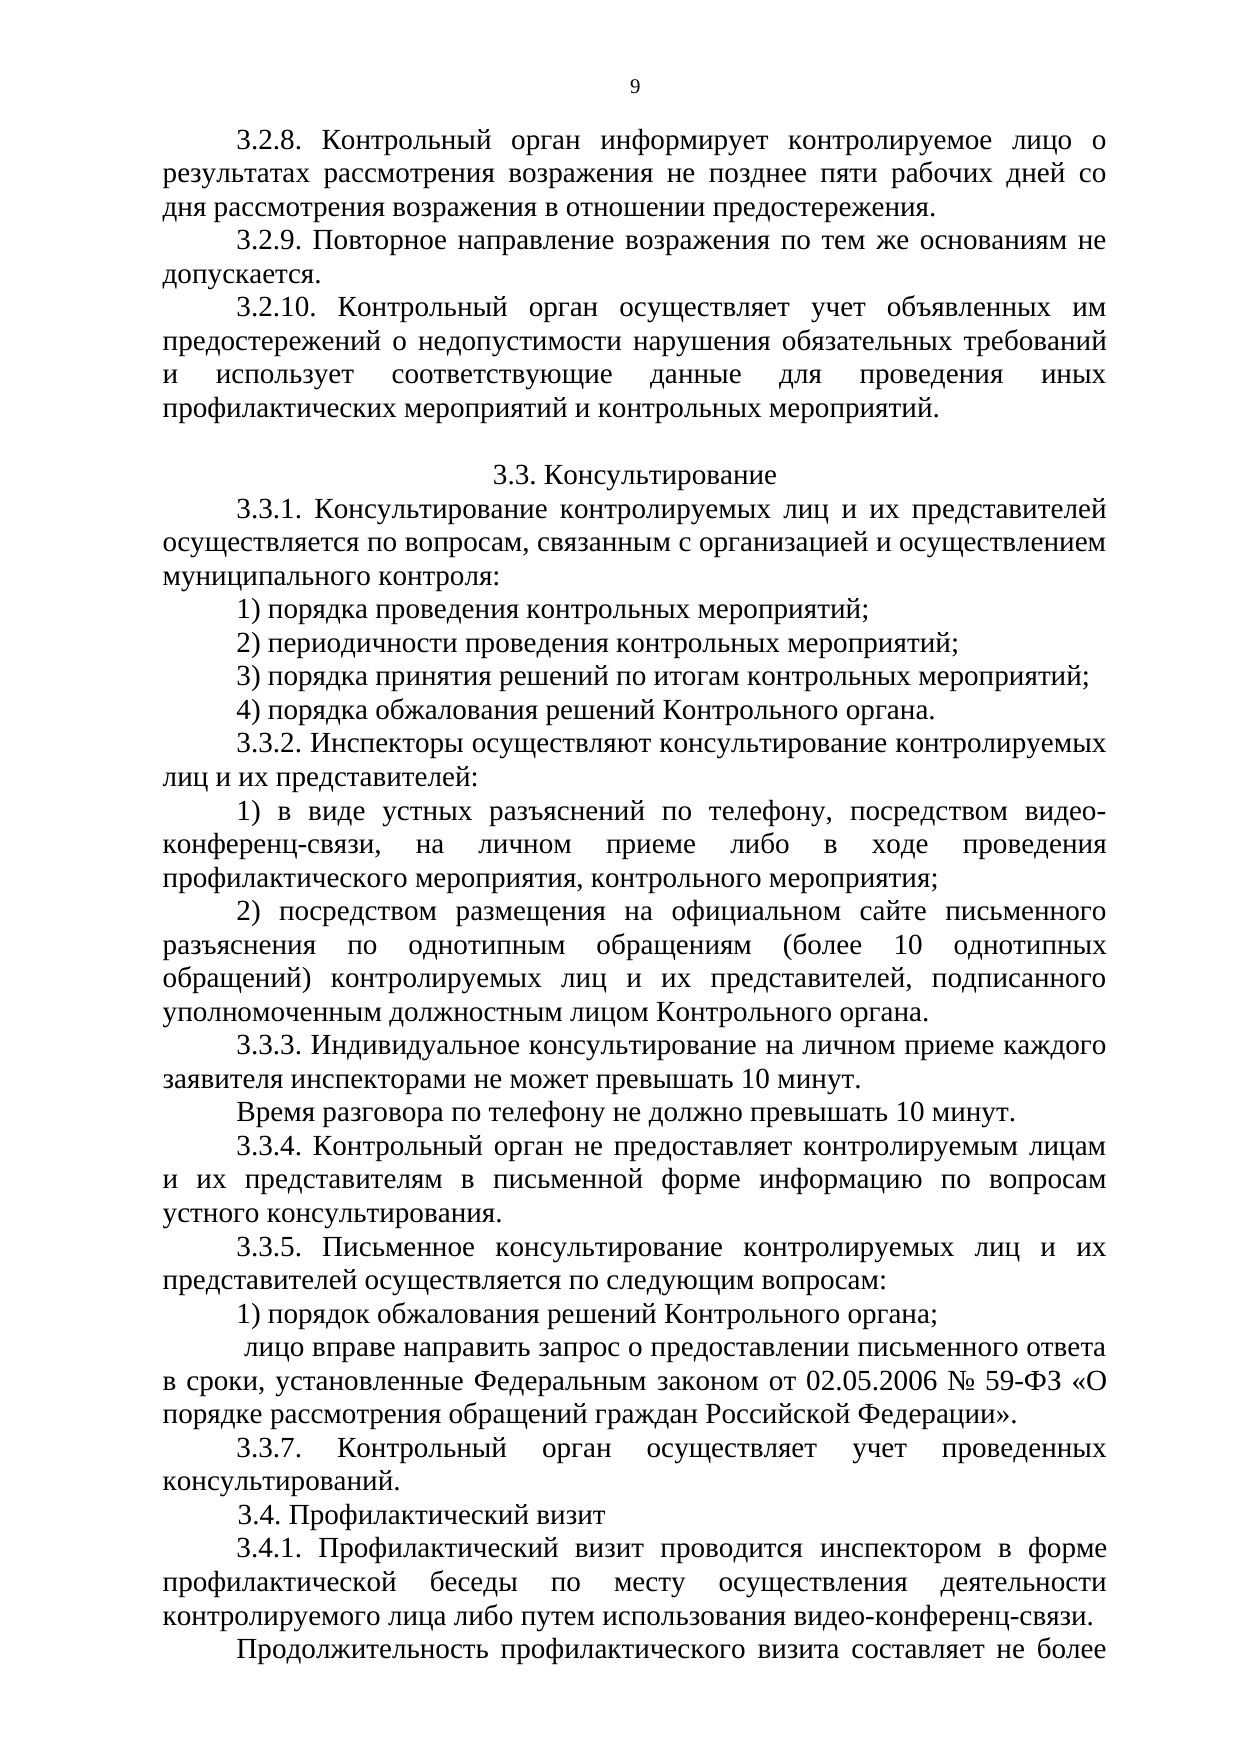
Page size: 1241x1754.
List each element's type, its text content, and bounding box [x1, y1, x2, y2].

text 3.2.10. Контрольный орган осуществляет учет объявленных им предостережений о недопустимости нарушения обязательных требований и использует соответствующие данные для проведения иных профилактических мероприятий и контрольных мероприятий. [162, 289, 1107, 424]
text 2) периодичности проведения контрольных мероприятий; [236, 625, 1107, 658]
text 3.2.9. Повторное направление возражения по тем же основаниям не допускается. [162, 222, 1107, 289]
text 3.3.1. Консультирование контролируемых лиц и их представителей осуществляется по вопросам, связанным с организацией и осуществлением муниципального контроля: [162, 491, 1107, 591]
text 3.4.1. Профилактический визит проводится инспектором в форме профилактической беседы по месту осуществления деятельности контролируемого лица либо путем использования видео-конференц-связи. [162, 1531, 1107, 1631]
text 3.2.8. Контрольный орган информирует контролируемое лицо о результатах рассмотрения возражения не позднее пяти рабочих дней со дня рассмотрения возражения в отношении предостережения. [162, 122, 1107, 222]
text 3) порядка принятия решений по итогам контрольных мероприятий; [236, 658, 1107, 692]
text 2) посредством размещения на официальном сайте письменного разъяснения по однотипным обращениям (более 10 однотипных обращений) контролируемых лиц и их представителей, подписанного уполномоченным должностным лицом Контрольного органа. [162, 893, 1107, 1027]
text 1) в виде устных разъяснений по телефону, посредством видео-конференц-связи, на личном приеме либо в ходе проведения профилактического мероприятия, контрольного мероприятия; [162, 793, 1107, 893]
text Время разговора по телефону не должно превышать 10 минут. [162, 1094, 1107, 1128]
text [162, 1631, 1107, 1665]
text 4) порядка обжалования решений Контрольного органа. [236, 692, 1107, 726]
text 3.4. Профилактический визит [162, 1497, 1107, 1531]
text 3.3.7. Контрольный орган осуществляет учет проведенных консультирований. [162, 1430, 1107, 1497]
text 3.3. Консультирование [162, 457, 1107, 491]
list 3.3.2. Инспекторы осуществляют консультирование контролируемых лиц и их представителей: [162, 726, 1107, 793]
text 3.3.4. Контрольный орган не предоставляет контролируемым лицам и их представителям в письменной форме информацию по вопросам устного консультирования. [162, 1128, 1107, 1229]
text лицо вправе направить запрос о предоставлении письменного ответа в сроки, установленные Федеральным законом от 02.05.2006 № 59-ФЗ «О порядке рассмотрения обращений граждан Российской Федерации». [162, 1329, 1107, 1430]
text 1) порядок обжалования решений Контрольного органа; [162, 1296, 1107, 1329]
text 3.3.5. Письменное консультирование контролируемых лиц и их представителей осуществляется по следующим вопросам: [162, 1229, 1107, 1296]
text 1) порядка проведения контрольных мероприятий; [236, 591, 1107, 625]
text 3.3.3. Индивидуальное консультирование на личном приеме каждого заявителя инспекторами не может превышать 10 минут. [162, 1027, 1107, 1094]
